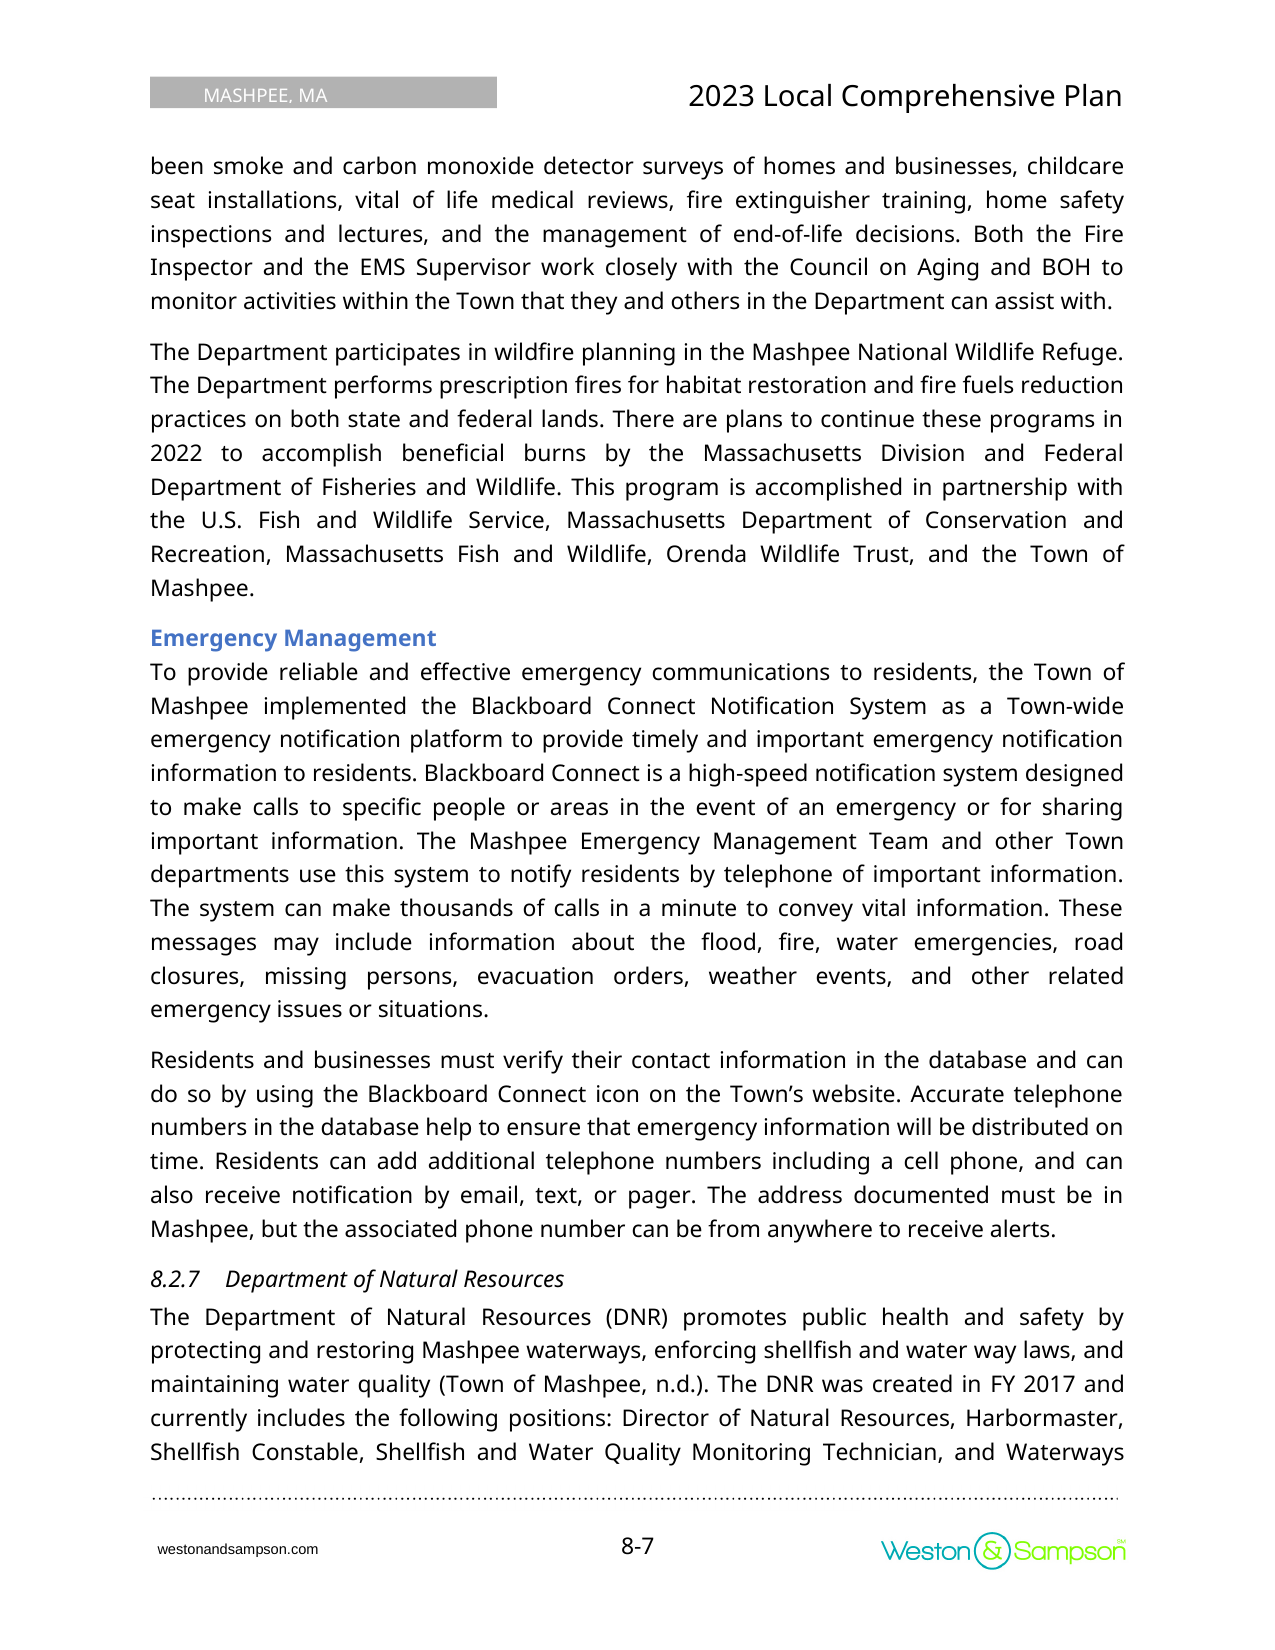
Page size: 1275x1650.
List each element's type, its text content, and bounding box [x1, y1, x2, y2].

text The Department participates in wildfire planning in the Mashpee National Wildlife Refuge. The Department performs prescription fires for habitat restoration and fire fuels reduction practices on both state and federal lands. There are plans to continue these programs in 2022 to accomplish beneficial burns by the Massachusetts Division and Federal Department of Fisheries and Wildlife. This program is accomplished in partnership with the U.S. Fish and Wildlife Service, Massachusetts Department of Conservation and Recreation, Massachusetts Fish and Wildlife, Orenda Wildlife Trust, and the Town of Mashpee. [150, 335, 1125, 603]
picture [142, 1485, 1146, 1594]
text To provide reliable and effective emergency communications to residents, the Town of Mashpee implemented the Blackboard Connect Notification System as a Town-wide emergency notification platform to provide timely and important emergency notification information to residents. Blackboard Connect is a high-speed notification system designed to make calls to specific people or areas in the event of an emergency or for sharing important information. The Mashpee Emergency Management Team and other Town departments use this system to notify residents by telephone of important information. The system can make thousands of calls in a minute to convey vital information. These messages may include information about the flood, fire, water emergencies, road closures, missing persons, evacuation orders, weather events, and other related emergency issues or situations. [150, 656, 1125, 1024]
text Residents and businesses must verify their contact information in the database and can do so by using the Blackboard Connect icon on the Town’s website. Accurate telephone numbers in the database help to ensure that emergency information will be distributed on time. Residents can add additional telephone numbers including a cell phone, and can also receive notification by email, text, or pager. The address documented must be in Mashpee, but the associated phone number can be from anywhere to receive alerts. [150, 1044, 1125, 1244]
subtitle Emergency Management [150, 622, 1125, 653]
subtitle Department of Natural Resources [150, 1263, 1125, 1294]
